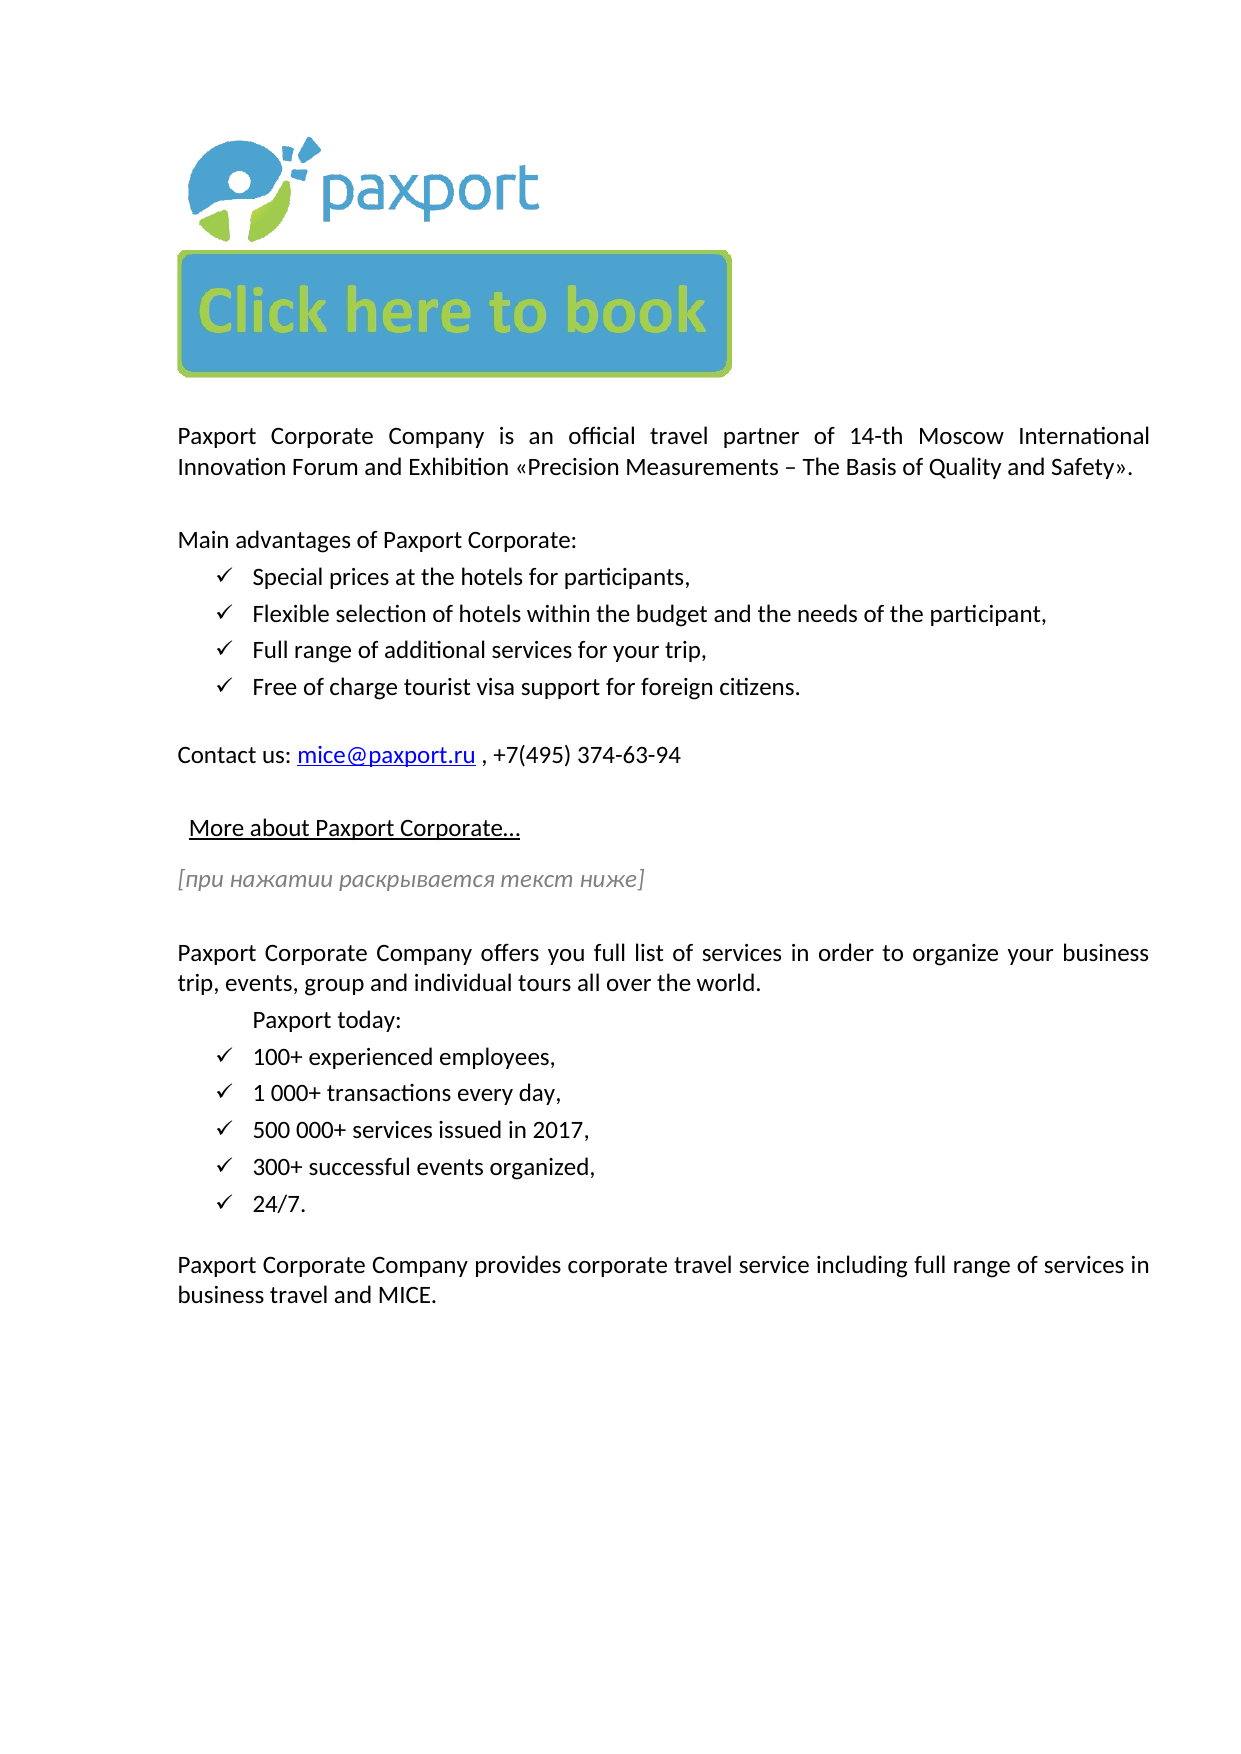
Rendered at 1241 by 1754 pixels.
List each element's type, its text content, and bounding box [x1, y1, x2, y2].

list Full range of additional services for your trip, [215, 635, 1152, 665]
list 500 000+ services issued in 2017, [215, 1114, 1152, 1145]
list 100+ experienced employees, [215, 1041, 1152, 1071]
text Paxport Corporate Company is an official travel partner of 14-th Moscow International Innovation Forum and Exhibition «Precision Measurements – The Basis of Quality and Safety». [177, 420, 1152, 481]
list 300+ successful events organized, [215, 1151, 1152, 1182]
list Free of charge tourist visa support for foreign citizens. [215, 671, 1152, 702]
text Paxport Corporate Company offers you full list of services in order to organize your business trip, events, group and individual tours all over the world. [177, 937, 1152, 998]
text Paxport today: [252, 1004, 1152, 1034]
picture [177, 124, 732, 378]
list Flexible selection of hotels within the budget and the needs of the participant, [215, 598, 1152, 628]
table_header More about Paxport Corporate… [177, 806, 553, 857]
list Special prices at the hotels for participants, [215, 561, 1152, 592]
text Main advantages of Paxport Corporate: [177, 524, 1152, 555]
text Contact us: mice@paxport.ru , +7(495) 374-63-94 [177, 739, 1152, 769]
list 1 000+ transactions every day, [215, 1077, 1152, 1108]
list 24/7. [215, 1188, 1152, 1218]
text Paxport Corporate Company provides corporate travel service including full range of services in business travel and MICE. [177, 1249, 1152, 1310]
text [при нажатии раскрывается текст ниже] [177, 863, 1152, 894]
